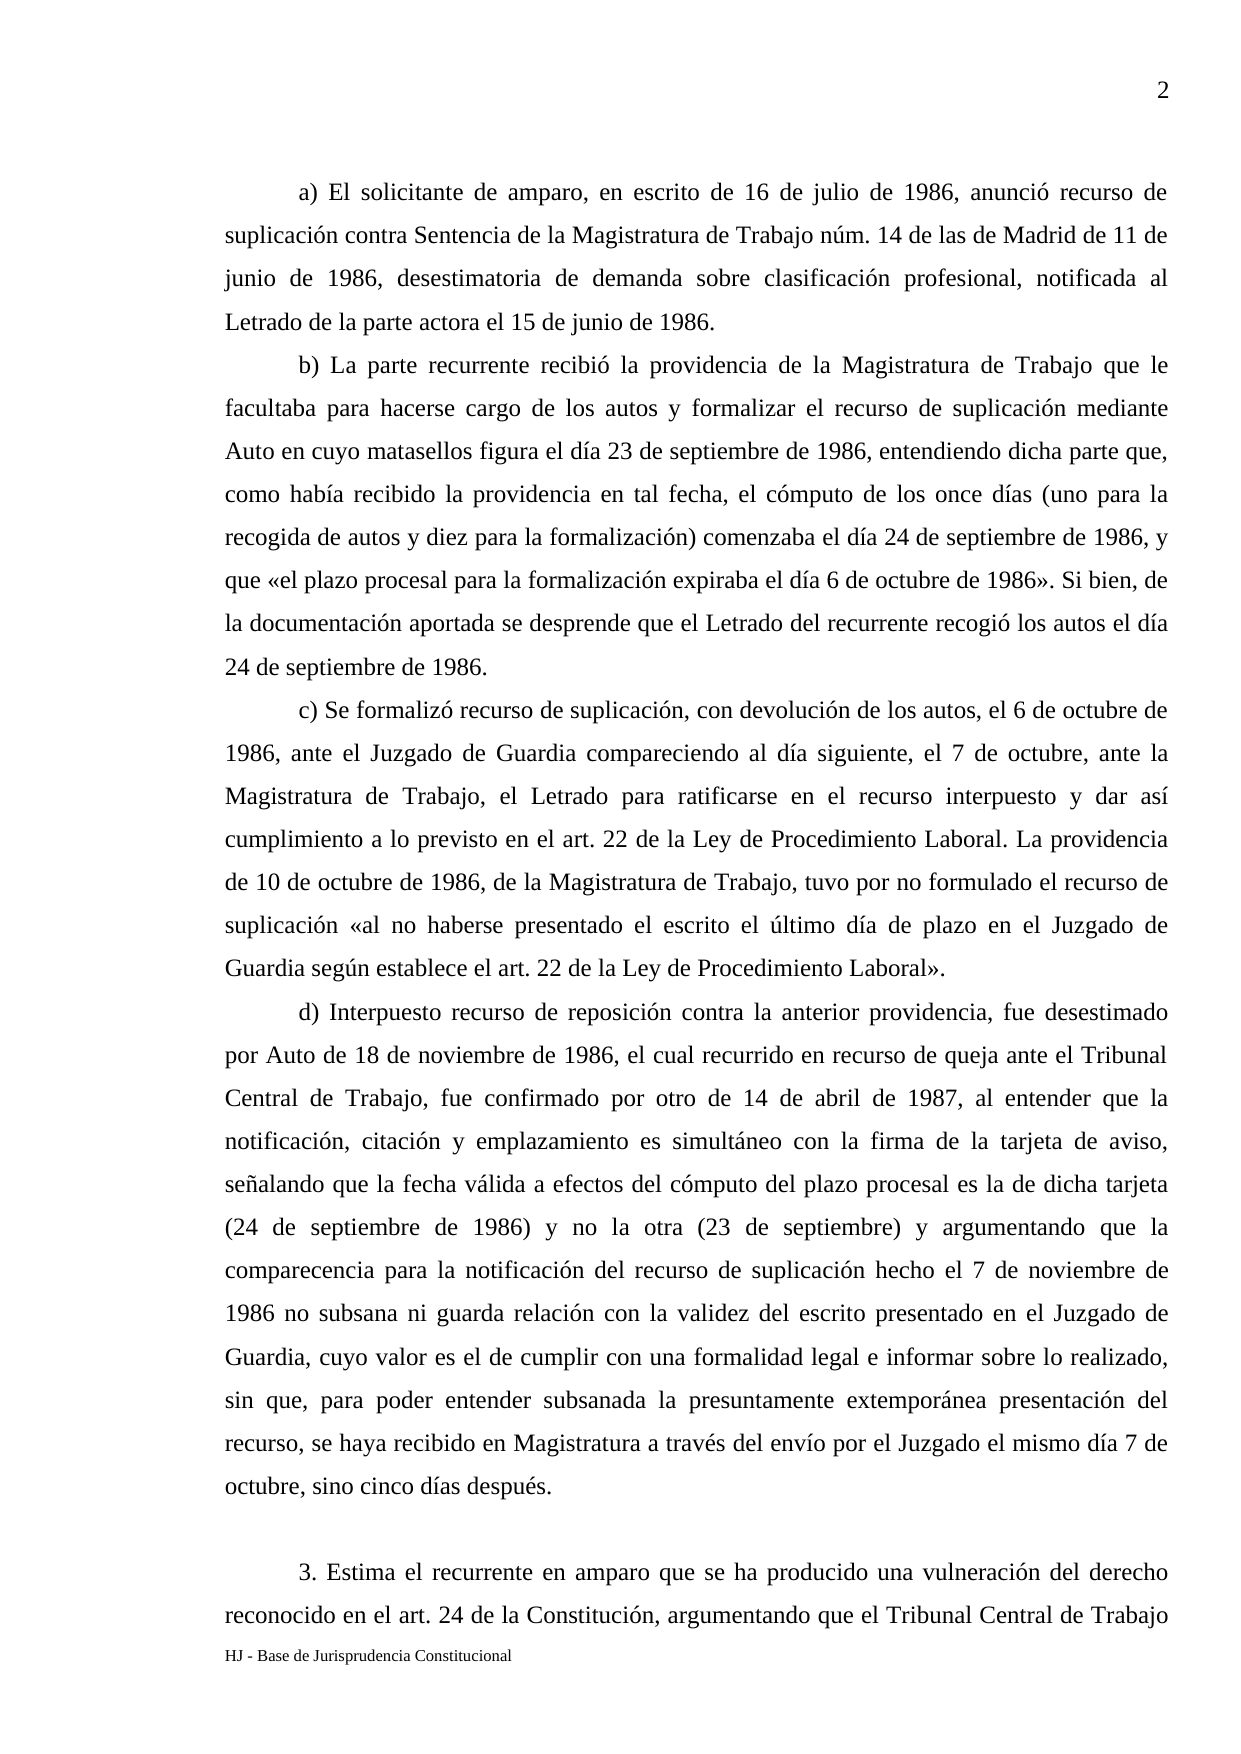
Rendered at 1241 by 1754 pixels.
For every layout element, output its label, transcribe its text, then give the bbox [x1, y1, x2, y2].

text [224, 1557, 1169, 1629]
text c) Se formalizó recurso de suplicación, con devolución de los autos, el 6 de octubre de 1986, ante el Juzgado de Guardia compareciendo al día siguiente, el 7 de octubre, ante la Magistratura de Trabajo, el Letrado para ratificarse en el recurso interpuesto y dar así cumplimiento a lo previsto en el art. 22 de la Ley de Procedimiento Laboral. La providencia de 10 de octubre de 1986, de la Magistratura de Trabajo, tuvo por no formulado el recurso de suplicación «al no haberse presentado el escrito el último día de plazo en el Juzgado de Guardia según establece el art. 22 de la Ley de Procedimiento Laboral». [224, 695, 1169, 982]
text d) Interpuesto recurso de reposición contra la anterior providencia, fue desestimado por Auto de 18 de noviembre de 1986, el cual recurrido en recurso de queja ante el Tribunal Central de Trabajo, fue confirmado por otro de 14 de abril de 1987, al entender que la notificación, citación y emplazamiento es simultáneo con la firma de la tarjeta de aviso, señalando que la fecha válida a efectos del cómputo del plazo procesal es la de dicha tarjeta (24 de septiembre de 1986) y no la otra (23 de septiembre) y argumentando que la comparecencia para la notificación del recurso de suplicación hecho el 7 de noviembre de 1986 no subsana ni guarda relación con la validez del escrito presentado en el Juzgado de Guardia, cuyo valor es el de cumplir con una formalidad legal e informar sobre lo realizado, sin que, para poder entender subsanada la presuntamente extemporánea presentación del recurso, se haya recibido en Magistratura a través del envío por el Juzgado el mismo día 7 de octubre, sino cinco días después. [224, 997, 1169, 1500]
text a) El solicitante de amparo, en escrito de 16 de julio de 1986, anunció recurso de suplicación contra Sentencia de la Magistratura de Trabajo núm. 14 de las de Madrid de 11 de junio de 1986, desestimatoria de demanda sobre clasificación profesional, notificada al Letrado de la parte actora el 15 de junio de 1986. [224, 177, 1169, 335]
text b) La parte recurrente recibió la providencia de la Magistratura de Trabajo que le facultaba para hacerse cargo de los autos y formalizar el recurso de suplicación mediante Auto en cuyo matasellos figura el día 23 de septiembre de 1986, entendiendo dicha parte que, como había recibido la providencia en tal fecha, el cómputo de los once días (uno para la recogida de autos y diez para la formalización) comenzaba el día 24 de septiembre de 1986, y que «el plazo procesal para la formalización expiraba el día 6 de octubre de 1986». Si bien, de la documentación aportada se desprende que el Letrado del recurrente recogió los autos el día 24 de septiembre de 1986. [224, 350, 1169, 680]
